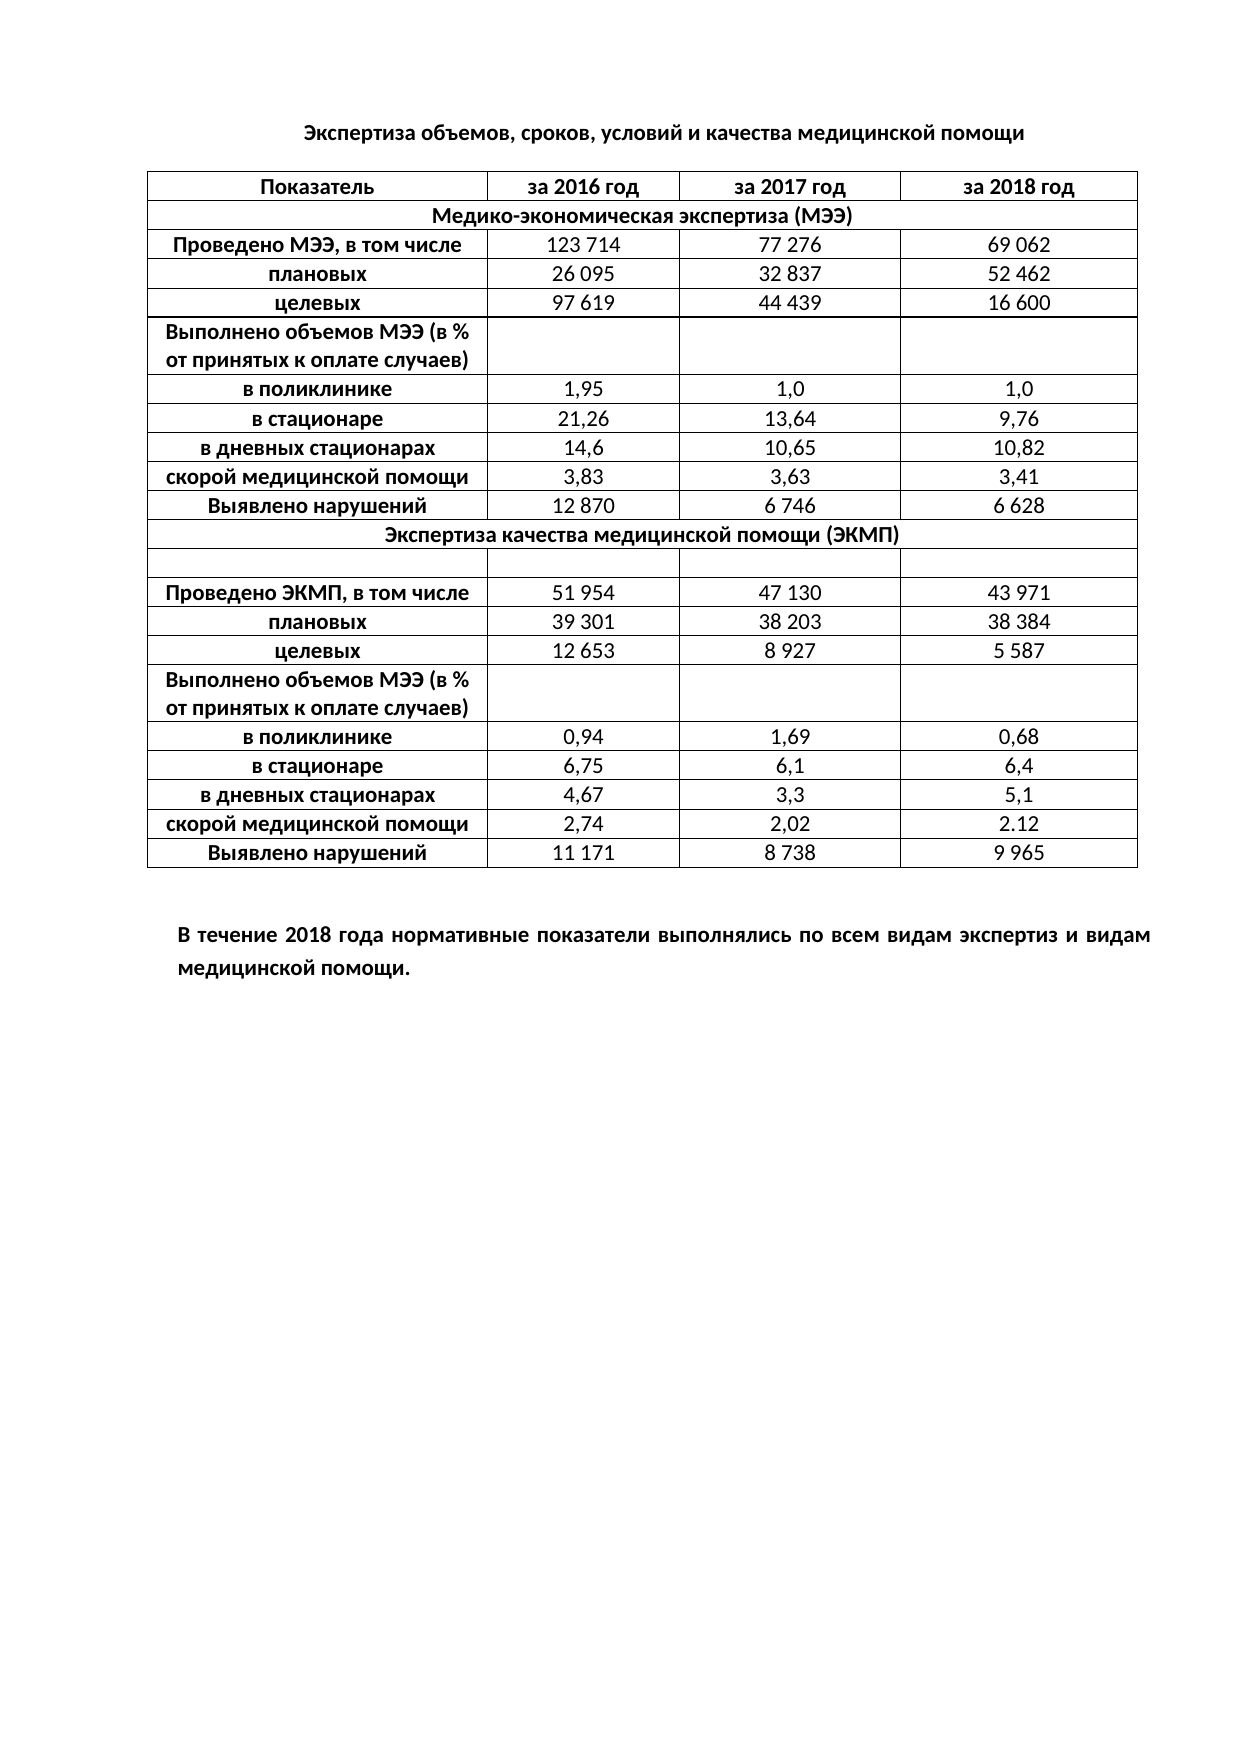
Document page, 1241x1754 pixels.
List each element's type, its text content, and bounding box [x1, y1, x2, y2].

table_cell 8 927 [680, 636, 900, 664]
table_cell скорой медицинской помощи [148, 462, 487, 490]
table_cell Выполнено объемов МЭЭ (в % от принятых к оплате случаев) [148, 318, 487, 373]
table_cell 123 714 [488, 230, 679, 258]
table_cell [148, 549, 487, 577]
table_cell Выявлено нарушений [148, 491, 487, 519]
table_cell 2.12 [901, 810, 1137, 837]
table_cell 3,63 [680, 462, 900, 490]
table_header Показатель [148, 172, 487, 200]
table_cell в дневных стационарах [148, 433, 487, 461]
table_cell целевых [148, 636, 487, 664]
table_cell в дневных стационарах [148, 780, 487, 808]
table_cell целевых [148, 289, 487, 316]
table_cell 32 837 [680, 259, 900, 287]
table_cell 11 171 [488, 839, 679, 867]
table_cell скорой медицинской помощи [148, 810, 487, 837]
table_cell 12 870 [488, 491, 679, 519]
table_header за 2016 год [488, 172, 679, 200]
table_cell 39 301 [488, 607, 679, 635]
table_cell 43 971 [901, 578, 1137, 606]
table_cell 6 746 [680, 491, 900, 519]
table_cell 0,94 [488, 722, 679, 750]
table_cell [488, 318, 679, 373]
table_cell [680, 549, 900, 577]
table_cell 3,41 [901, 462, 1137, 490]
table_cell 0,68 [901, 722, 1137, 750]
table_cell 5,1 [901, 780, 1137, 808]
table_cell 4,67 [488, 780, 679, 808]
table_cell [488, 665, 679, 721]
table_cell 6,75 [488, 751, 679, 779]
table_cell 6,1 [680, 751, 900, 779]
text В течение 2018 года нормативные показатели выполнялись по всем видам экспертиз и видам медицинской помощи. [177, 921, 1152, 981]
table_cell в поликлинике [148, 722, 487, 750]
table_cell 2,02 [680, 810, 900, 837]
table_cell 13,64 [680, 404, 900, 432]
table_cell [488, 549, 679, 577]
table_cell 6,4 [901, 751, 1137, 779]
table_header за 2017 год [680, 172, 900, 200]
table_cell Медико-экономическая экспертиза (МЭЭ) [148, 201, 1137, 229]
table_cell в стационаре [148, 751, 487, 779]
table_cell 38 203 [680, 607, 900, 635]
table_cell 3,3 [680, 780, 900, 808]
table_cell в стационаре [148, 404, 487, 432]
table_header за 2018 год [901, 172, 1137, 200]
table_cell [680, 665, 900, 721]
table_cell 77 276 [680, 230, 900, 258]
table_cell 69 062 [901, 230, 1137, 258]
table_cell 6 628 [901, 491, 1137, 519]
table_cell Проведено ЭКМП, в том числе [148, 578, 487, 606]
table_cell [901, 318, 1137, 373]
table_cell [901, 549, 1137, 577]
table_cell Экспертиза качества медицинской помощи (ЭКМП) [148, 520, 1137, 548]
text Экспертиза объемов, сроков, условий и качества медицинской помощи [177, 118, 1152, 146]
table_cell 1,95 [488, 375, 679, 403]
table_cell 12 653 [488, 636, 679, 664]
table_cell в поликлинике [148, 375, 487, 403]
table_cell 9,76 [901, 404, 1137, 432]
table_cell Проведено МЭЭ, в том числе [148, 230, 487, 258]
table_cell 97 619 [488, 289, 679, 316]
table_cell 5 587 [901, 636, 1137, 664]
table_cell 44 439 [680, 289, 900, 316]
table_cell 9 965 [901, 839, 1137, 867]
table_cell 10,65 [680, 433, 900, 461]
table_cell [901, 665, 1137, 721]
table_cell 8 738 [680, 839, 900, 867]
table_cell 1,0 [901, 375, 1137, 403]
table_cell 2,74 [488, 810, 679, 837]
table_cell Выявлено нарушений [148, 839, 487, 867]
table_cell 21,26 [488, 404, 679, 432]
table_cell 38 384 [901, 607, 1137, 635]
table_cell 16 600 [901, 289, 1137, 316]
table_cell [680, 318, 900, 373]
table_cell 52 462 [901, 259, 1137, 287]
table_cell плановых [148, 607, 487, 635]
table_cell Выполнено объемов МЭЭ (в % от принятых к оплате случаев) [148, 665, 487, 721]
table_cell 14,6 [488, 433, 679, 461]
table_cell 47 130 [680, 578, 900, 606]
table_cell 10,82 [901, 433, 1137, 461]
table_cell 1,69 [680, 722, 900, 750]
table_cell 51 954 [488, 578, 679, 606]
table_cell 26 095 [488, 259, 679, 287]
table_cell 1,0 [680, 375, 900, 403]
table_cell 3,83 [488, 462, 679, 490]
table_cell плановых [148, 259, 487, 287]
